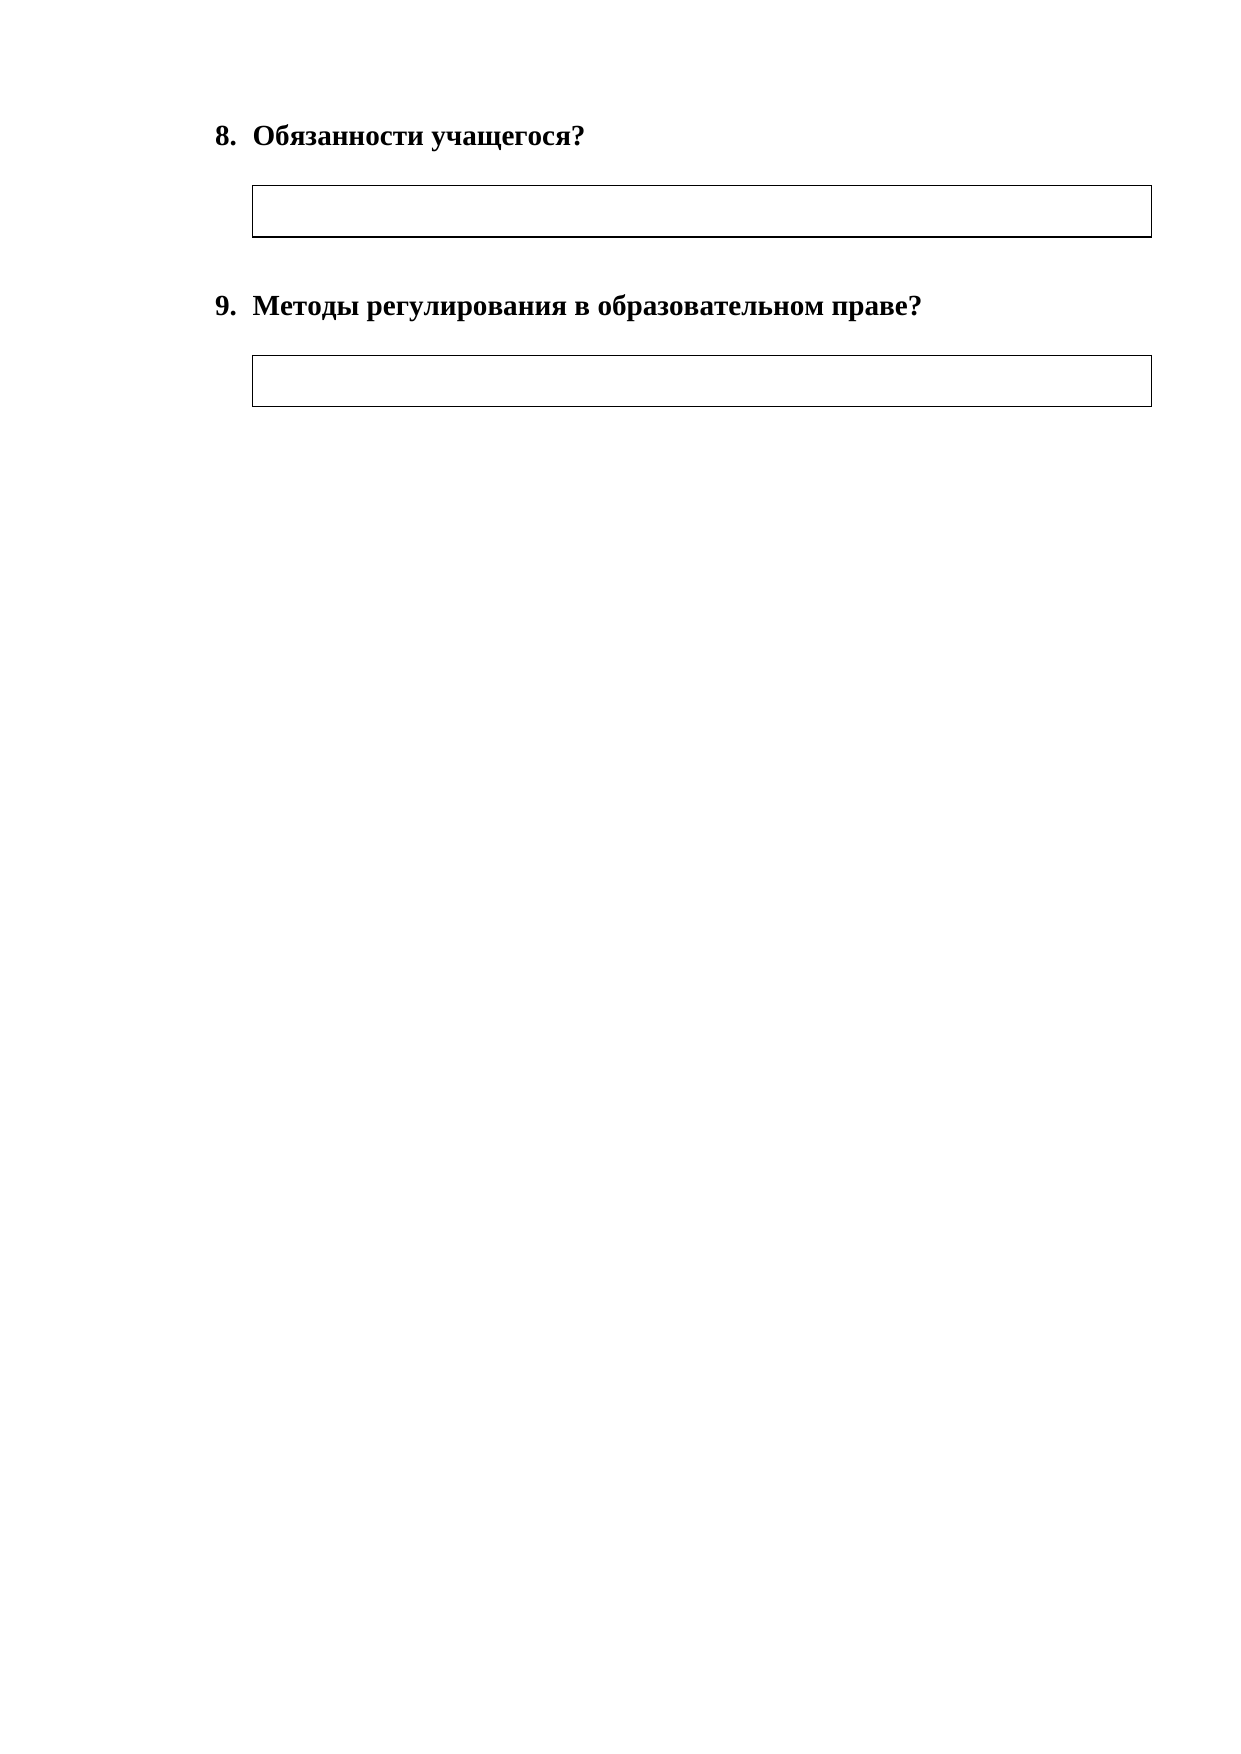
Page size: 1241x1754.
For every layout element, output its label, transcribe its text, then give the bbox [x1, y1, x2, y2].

table_header [253, 186, 1151, 236]
list Методы регулирования в образовательном праве? [215, 288, 1152, 321]
table_header [253, 356, 1151, 406]
list Обязанности учащегося? [215, 118, 1152, 152]
